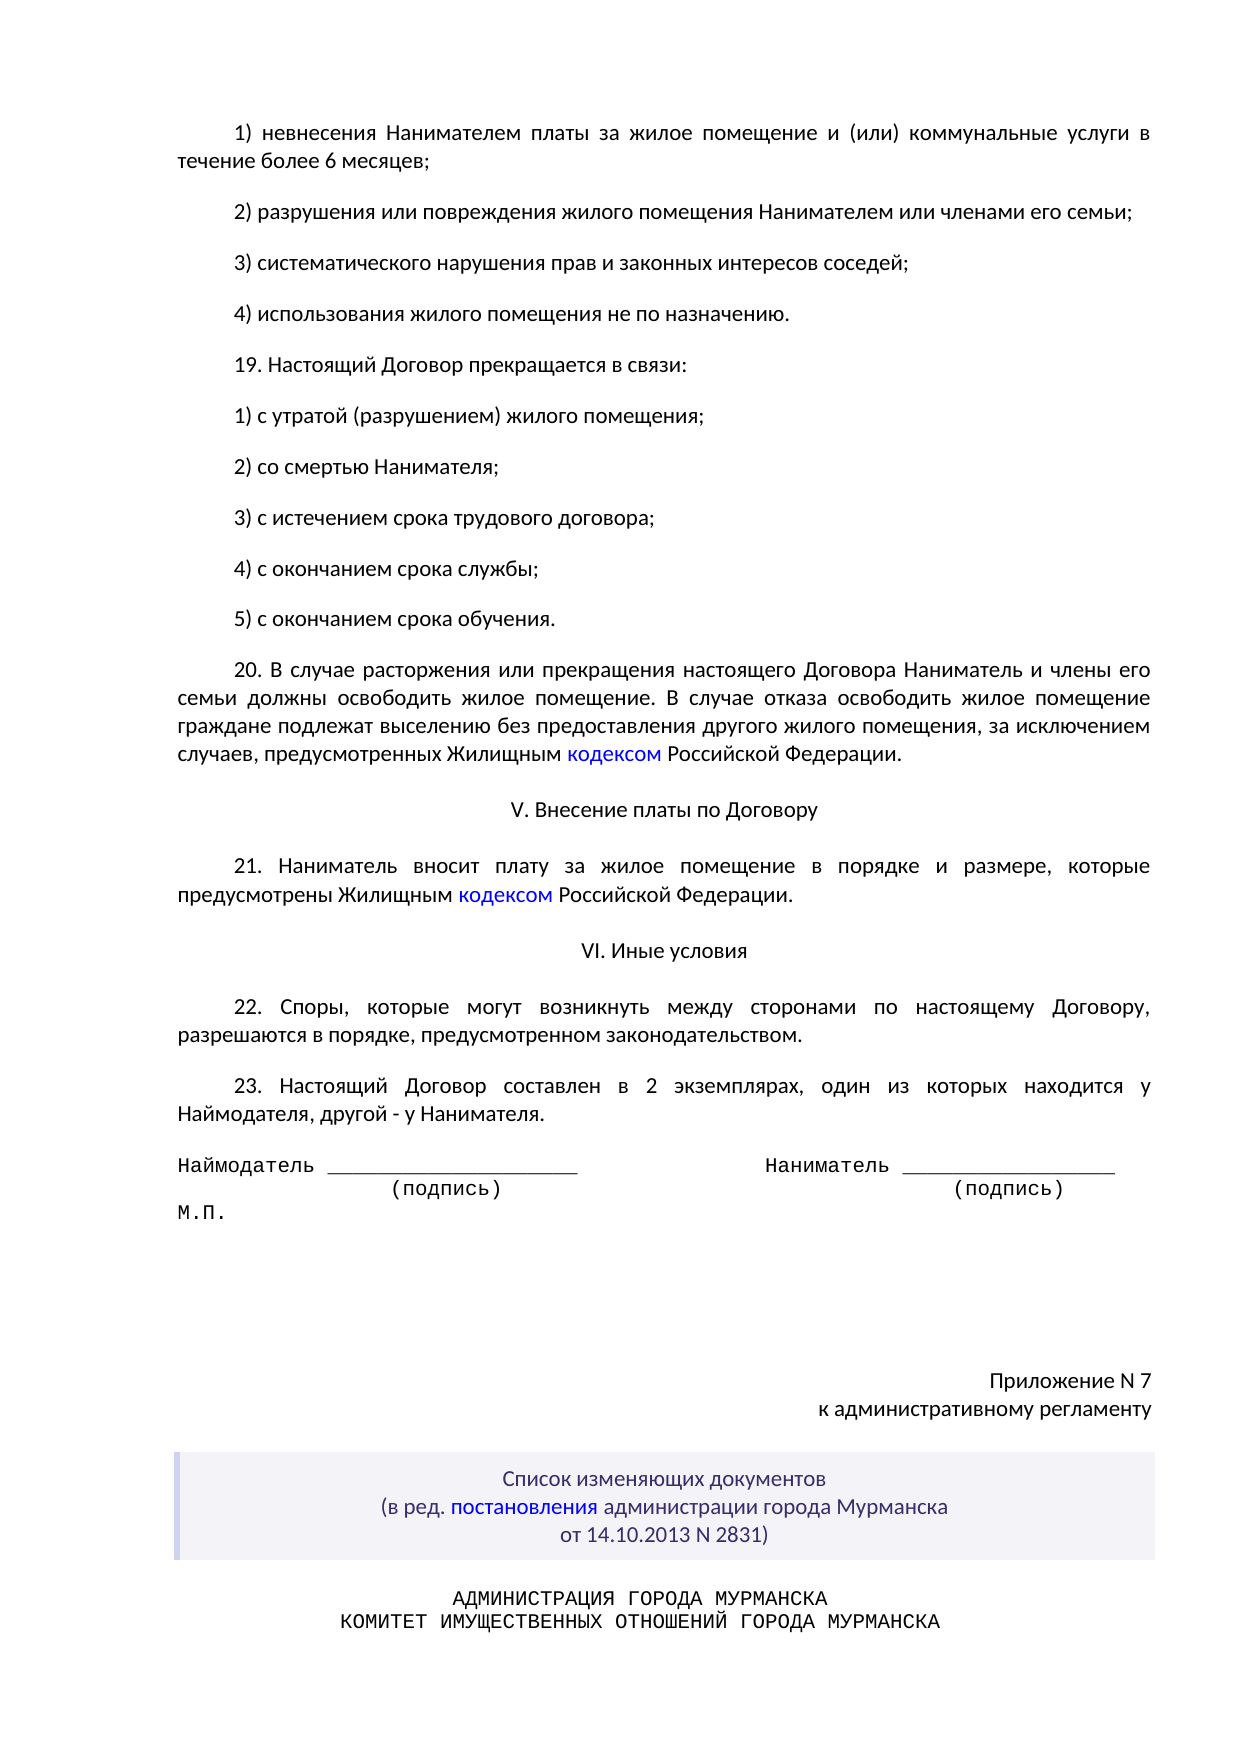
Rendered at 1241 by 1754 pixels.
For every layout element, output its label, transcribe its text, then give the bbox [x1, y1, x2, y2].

text КОМИТЕТ ИМУЩЕСТВЕННЫХ ОТНОШЕНИЙ ГОРОДА МУРМАНСКА [177, 1611, 1152, 1635]
text VI. Иные условия [177, 936, 1152, 964]
text 19. Настоящий Договор прекращается в связи: [177, 350, 1152, 378]
text 4) использования жилого помещения не по назначению. [177, 299, 1152, 327]
text Наймодатель ____________________ Наниматель _________________ [177, 1155, 1152, 1178]
text Приложение N 7 [177, 1366, 1152, 1394]
text 3) с истечением срока трудового договора; [177, 503, 1152, 531]
text 3) систематического нарушения прав и законных интересов соседей; [177, 248, 1152, 276]
text АДМИНИСТРАЦИЯ ГОРОДА МУРМАНСКА [177, 1588, 1152, 1611]
text 1) невнесения Нанимателем платы за жилое помещение и (или) коммунальные услуги в течение более 6 месяцев; [177, 118, 1152, 174]
text 2) со смертью Нанимателя; [177, 452, 1152, 480]
text V. Внесение платы по Договору [177, 796, 1152, 824]
text 22. Споры, которые могут возникнуть между сторонами по настоящему Договору, разрешаются в порядке, предусмотренном законодательством. [177, 992, 1152, 1048]
text к административному регламенту [177, 1394, 1152, 1422]
text 5) с окончанием срока обучения. [177, 604, 1152, 633]
text 23. Настоящий Договор составлен в 2 экземплярах, один из которых находится у Наймодателя, другой - у Нанимателя. [177, 1071, 1152, 1127]
text 20. В случае расторжения или прекращения настоящего Договора Наниматель и члены его семьи должны освободить жилое помещение. В случае отказа освободить жилое помещение граждане подлежат выселению без предоставления другого жилого помещения, за исключением случаев, предусмотренных Жилищным кодексом Российской Федерации. [177, 656, 1152, 768]
table_header Список изменяющих документов (в ред. постановления администрации города Мурманска от 14.10.2013 N 2831) [180, 1452, 1149, 1560]
text 21. Наниматель вносит плату за жилое помещение в порядке и размере, которые предусмотрены Жилищным кодексом Российской Федерации. [177, 852, 1152, 908]
text (подпись) (подпись) [177, 1178, 1152, 1202]
text М.П. [177, 1202, 1152, 1226]
text 4) с окончанием срока службы; [177, 554, 1152, 582]
text 1) с утратой (разрушением) жилого помещения; [177, 401, 1152, 429]
text 2) разрушения или повреждения жилого помещения Нанимателем или членами его семьи; [177, 197, 1152, 225]
